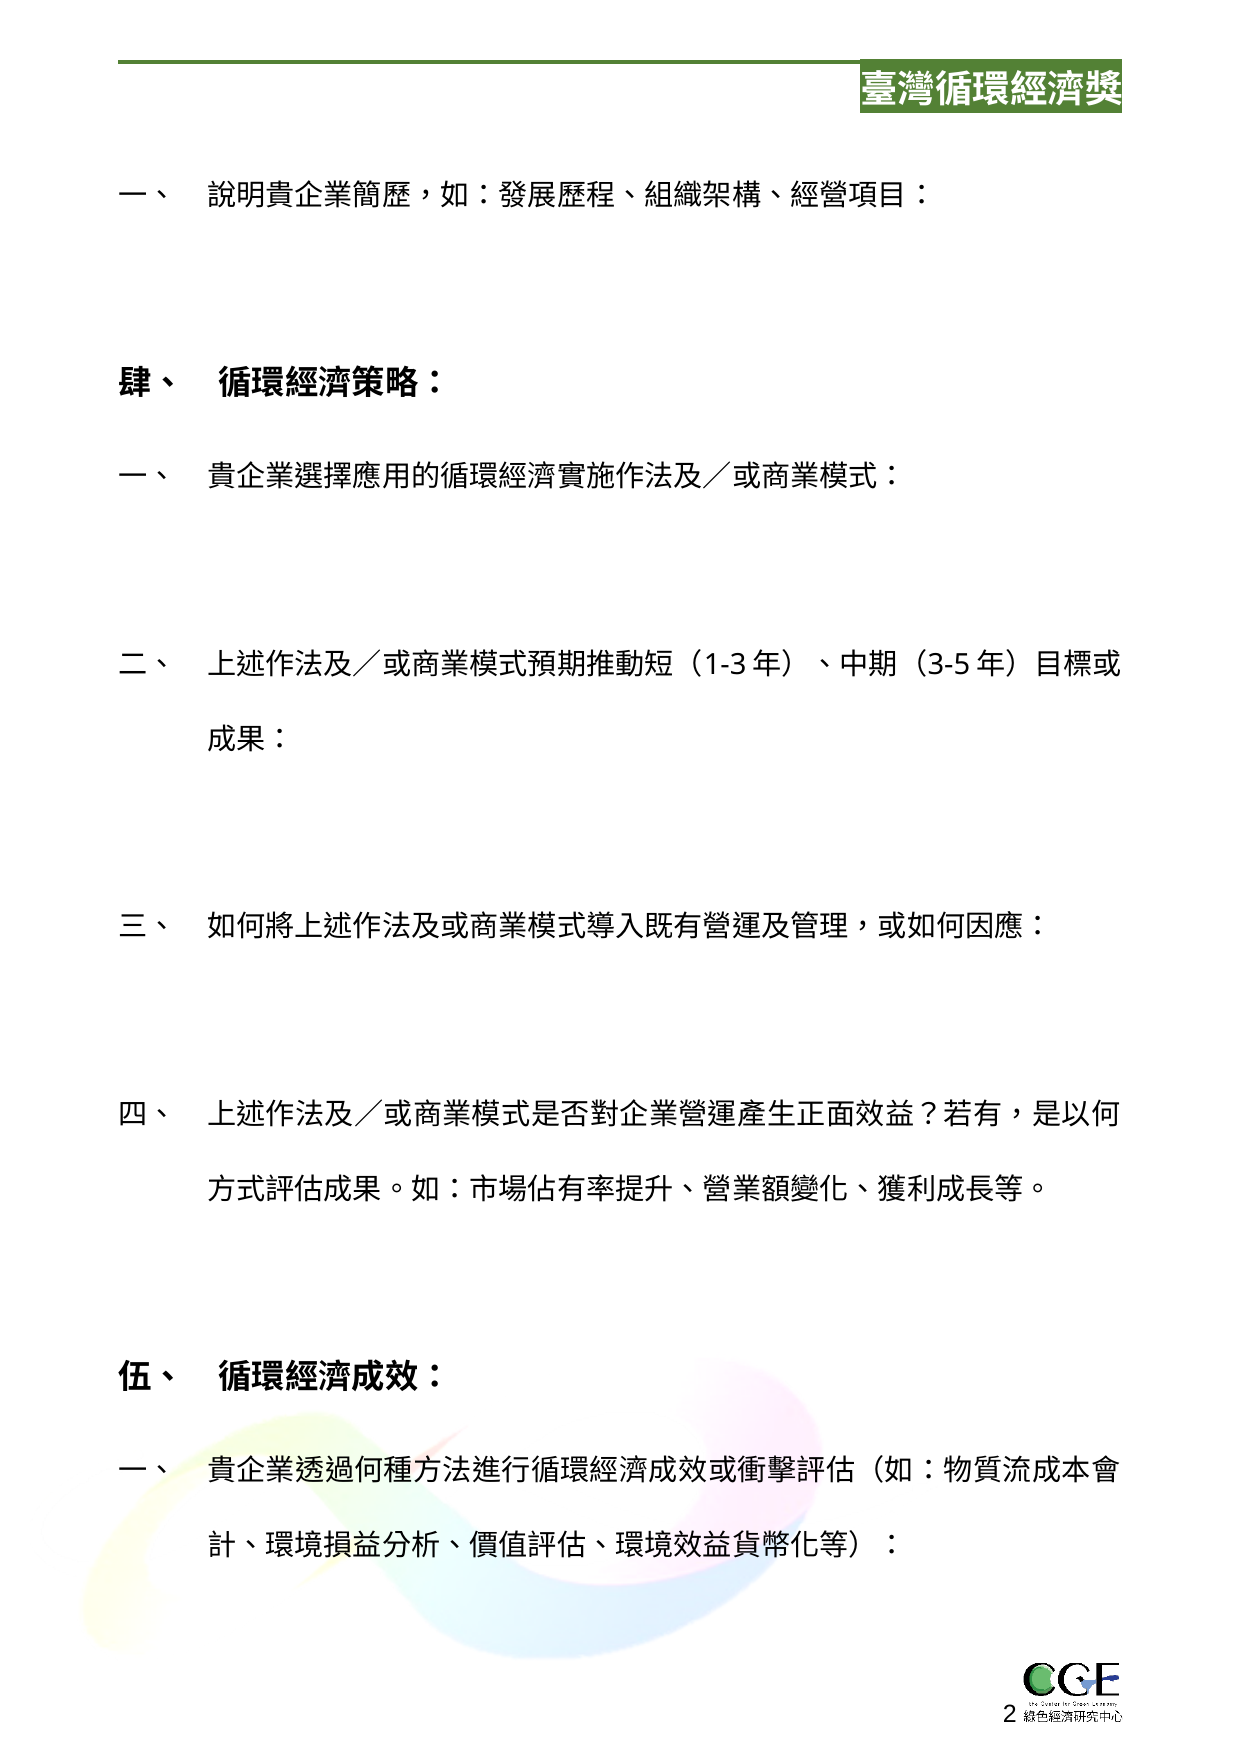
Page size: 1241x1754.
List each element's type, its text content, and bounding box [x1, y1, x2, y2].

list 上述作法及／或商業模式是否對企業營運產生正面效益？若有，是以何方式評估成果。如：市場佔有率提升、營業額變化、獲利成長等。 [118, 1074, 1122, 1224]
list 如何將上述作法及或商業模式導入既有營運及管理，或如何因應： [118, 887, 1122, 962]
list 說明貴企業簡歷，如：發展歷程、組織架構、經營項目： [118, 155, 1122, 230]
list 循環經濟策略： [118, 343, 1122, 418]
list 上述作法及／或商業模式預期推動短（1-3年）、中期（3-5年）目標或成果： [118, 624, 1122, 774]
list 貴企業選擇應用的循環經濟實施作法及／或商業模式： [118, 437, 1122, 512]
list 循環經濟成效： [118, 1337, 1122, 1412]
picture [1023, 1663, 1123, 1722]
list 貴企業透過何種方法進行循環經濟成效或衝擊評估（如：物質流成本會計、環境損益分析、價值評估、環境效益貨幣化等）： [118, 1430, 1122, 1580]
